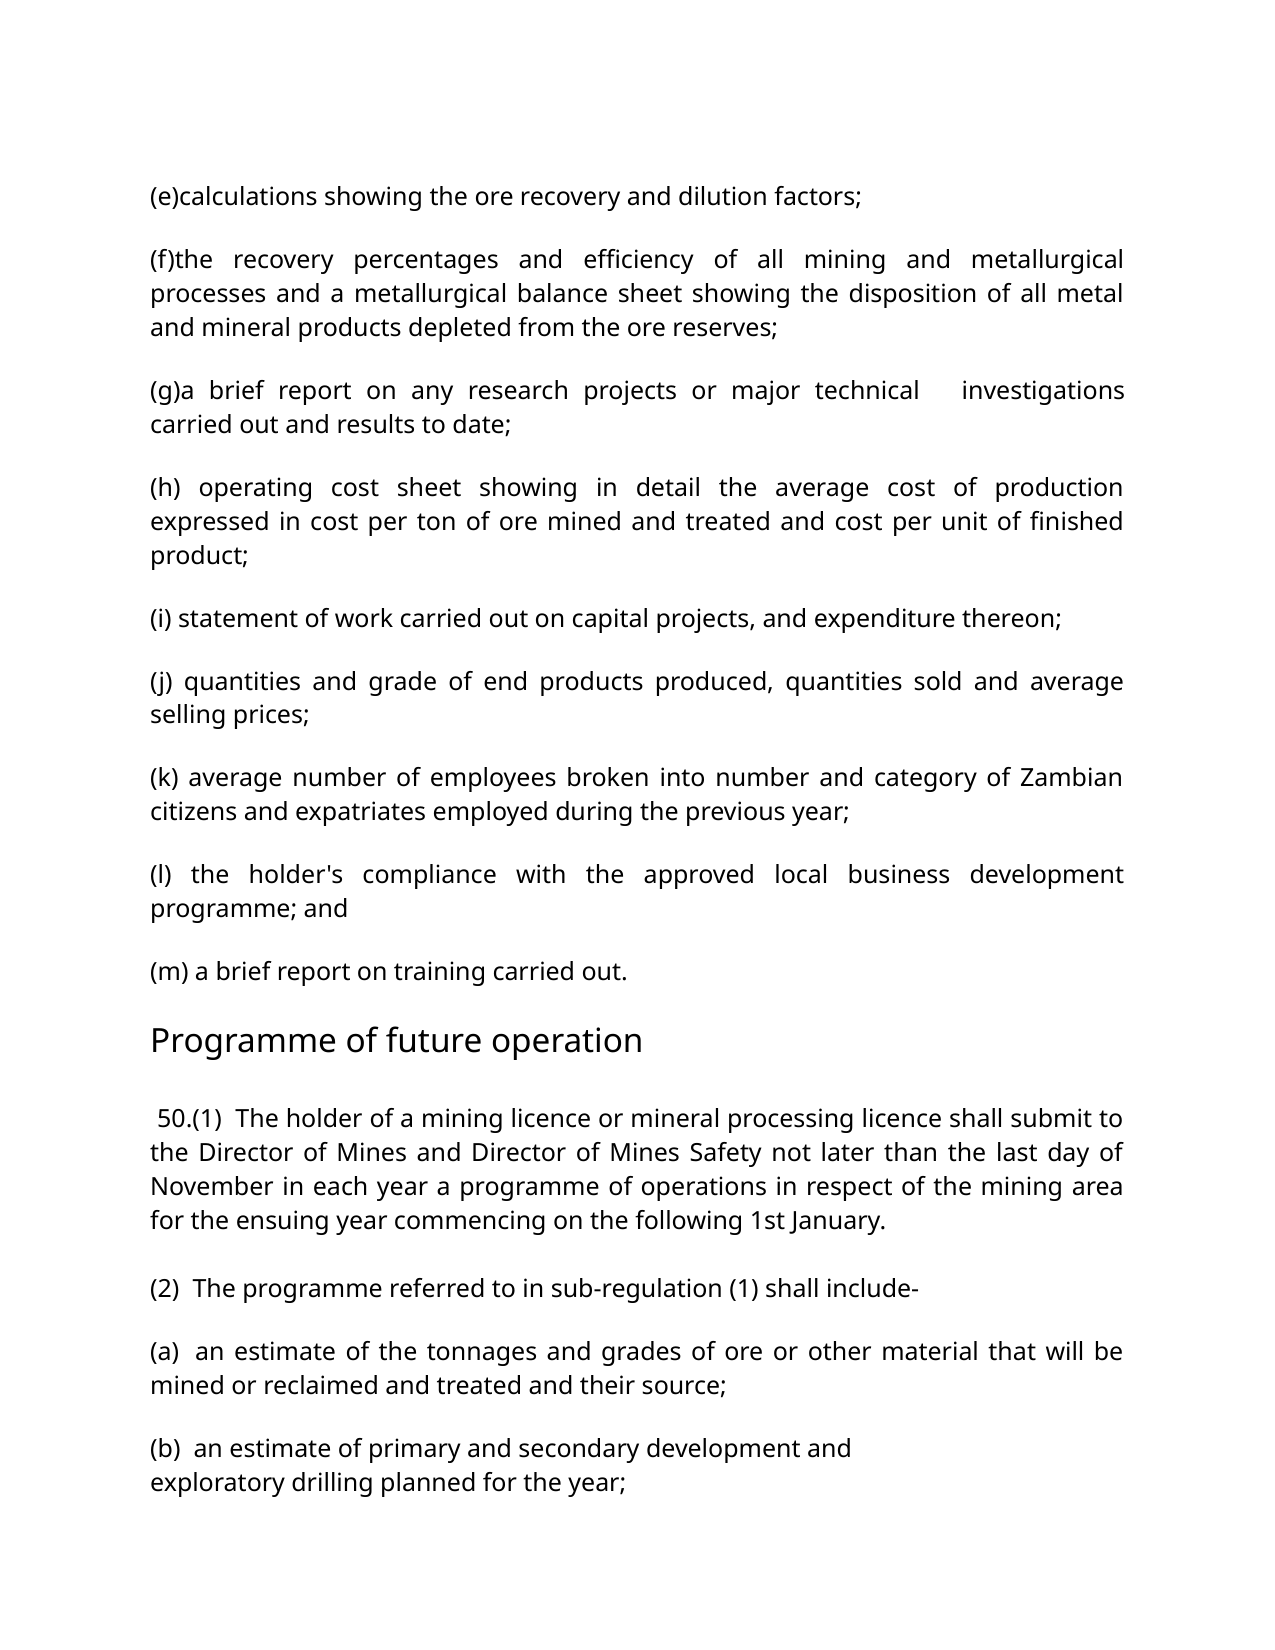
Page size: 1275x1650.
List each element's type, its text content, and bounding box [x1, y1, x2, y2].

text Programme of future operation [150, 1017, 1125, 1062]
text (k) average number of employees broken into number and category of Zambian citizens and expatriates employed during the previous year; [150, 760, 1125, 828]
text (2) The programme referred to in sub-regulation (1) shall include- [150, 1271, 1125, 1305]
text (g)a brief report on any research projects or major technical investigations carried out and results to date; [150, 372, 1125, 441]
text (a) an estimate of the tonnages and grades of ore or other material that will be mined or reclaimed and treated and their source; [150, 1333, 1125, 1402]
text (j) quantities and grade of end products produced, quantities sold and average selling prices; [150, 663, 1125, 731]
text (i) statement of work carried out on capital projects, and expenditure thereon; [150, 600, 1125, 634]
text 50.(1) The holder of a mining licence or mineral processing licence shall submit to the Director of Mines and Director of Mines Safety not later than the last day of November in each year a programme of operations in respect of the mining area for the ensuing year commencing on the following 1st January. [150, 1100, 1125, 1237]
text exploratory drilling planned for the year; [150, 1464, 1125, 1498]
text (m) a brief report on training carried out. [150, 954, 1125, 988]
text (b) an estimate of primary and secondary development and [150, 1430, 1125, 1464]
text (f)the recovery percentages and efficiency of all mining and metallurgical processes and a metallurgical balance sheet showing the disposition of all metal and mineral products depleted from the ore reserves; [150, 242, 1125, 344]
text (e)calculations showing the ore recovery and dilution factors; [150, 179, 1125, 213]
text (l) the holder's compliance with the approved local business development programme; and [150, 857, 1125, 925]
text (h) operating cost sheet showing in detail the average cost of production expressed in cost per ton of ore mined and treated and cost per unit of finished product; [150, 469, 1125, 572]
